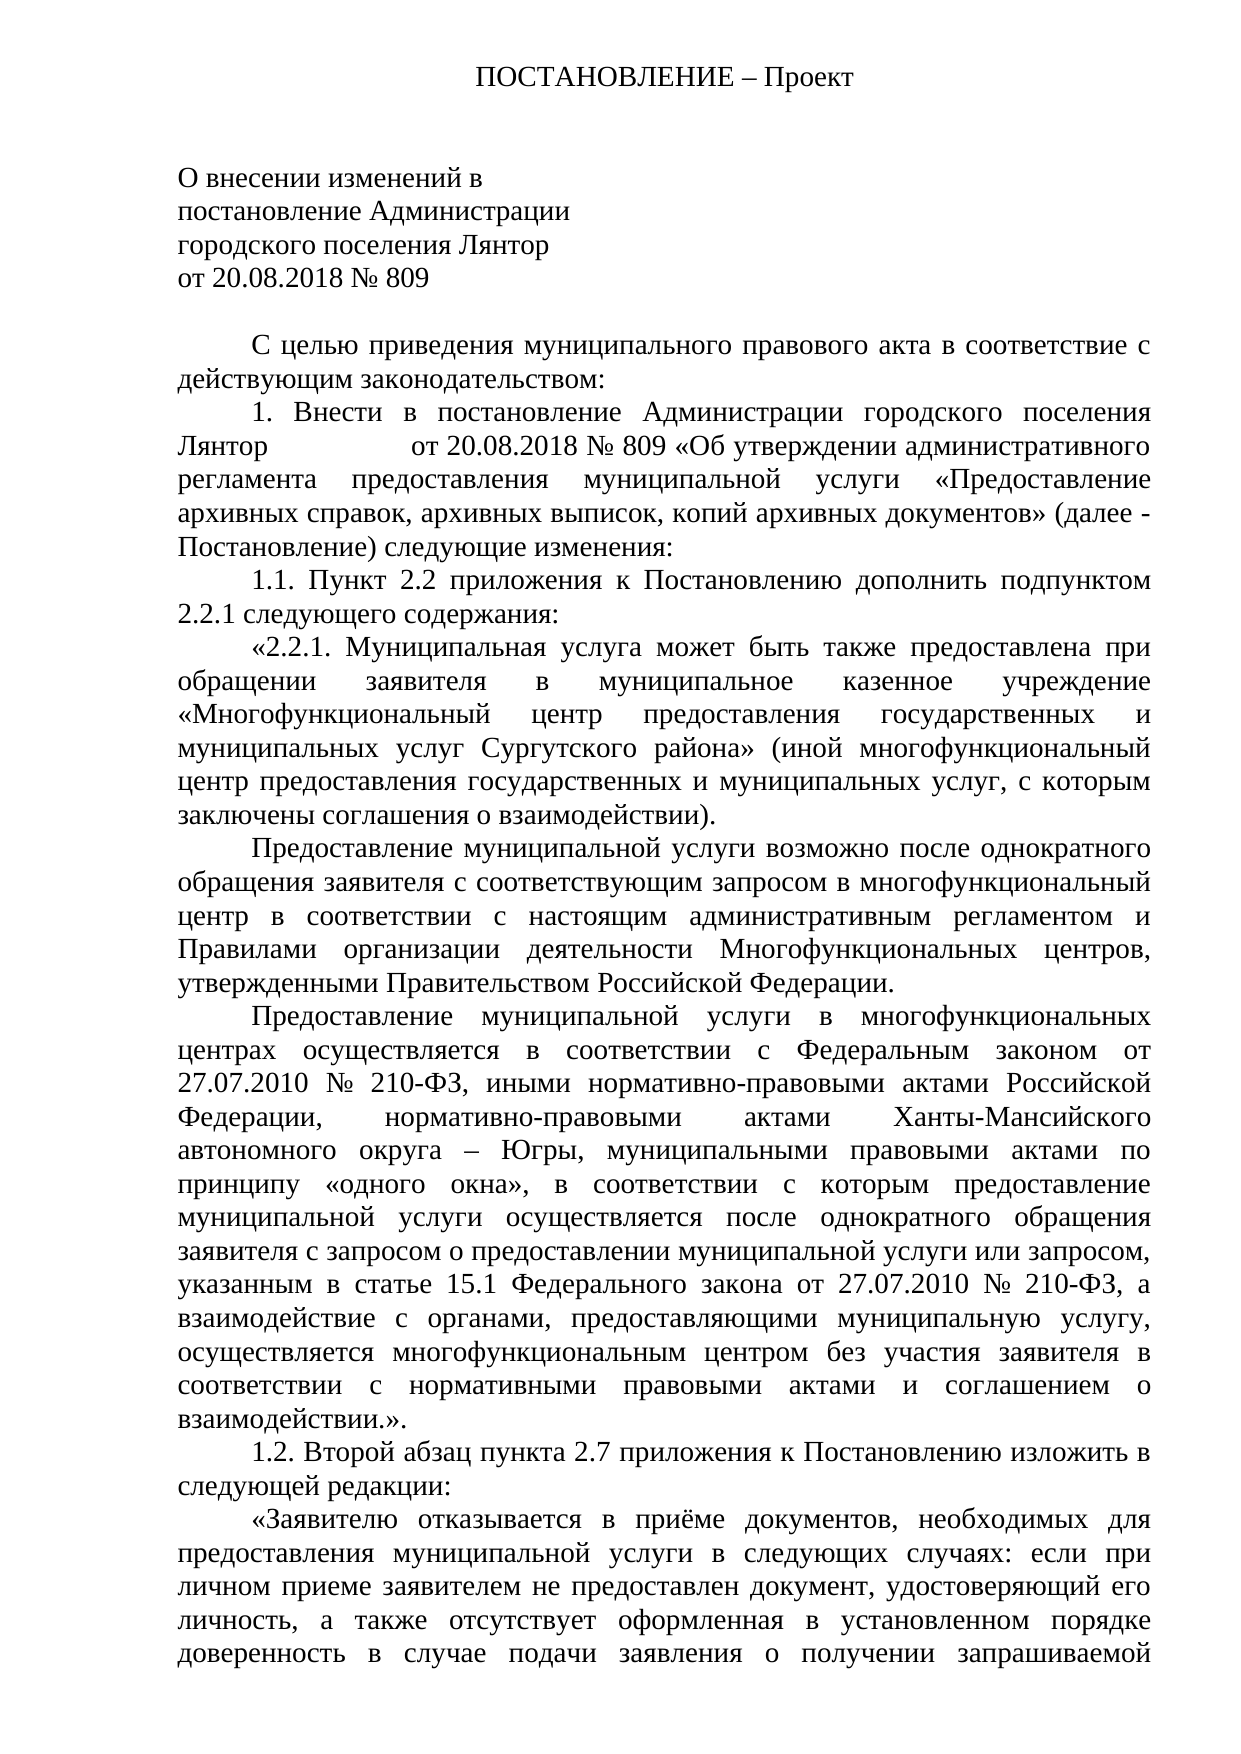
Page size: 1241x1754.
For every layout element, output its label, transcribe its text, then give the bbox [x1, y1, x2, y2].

text Предоставление муниципальной услуги в многофункциональных центрах осуществляется в соответствии с Федеральным законом от 27.07.2010 № 210-ФЗ, иными нормативно-правовыми актами Российской Федерации, нормативно-правовыми актами Ханты-Мансийского автономного округа – Югры, муниципальными правовыми актами по принципу «одного окна», в соответствии с которым предоставление муниципальной услуги осуществляется после однократного обращения заявителя с запросом о предоставлении муниципальной услуги или запросом, указанным в статье 15.1 Федерального закона от 27.07.2010 № 210-ФЗ, а взаимодействие с органами, предоставляющими муниципальную услугу, осуществляется многофункциональным центром без участия заявителя в соответствии с нормативными правовыми актами и соглашением о взаимодействии.». [177, 998, 1152, 1434]
text ПОСТАНОВЛЕНИЕ – Проект [177, 59, 1152, 93]
text городского поселения Лянтор [177, 227, 1152, 260]
text С целью приведения муниципального правового акта в соответствие с действующим законодательством: [177, 327, 1152, 394]
text постановление Администрации [177, 193, 1152, 227]
text 1. Внести в постановление Администрации городского поселения Лянтор от 20.08.2018 № 809 «Об утверждении административного регламента предоставления муниципальной услуги «Предоставление архивных справок, архивных выписок, копий архивных документов» (далее - Постановление) следующие изменения: [177, 394, 1152, 562]
text 1.1. Пункт 2.2 приложения к Постановлению дополнить подпунктом 2.2.1 следующего содержания: [177, 562, 1152, 629]
text от 20.08.2018 № 809 [177, 260, 1152, 294]
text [177, 1501, 1152, 1669]
text 1.2. Второй абзац пункта 2.7 приложения к Постановлению изложить в следующей редакции: [177, 1434, 1152, 1501]
text Предоставление муниципальной услуги возможно после однократного обращения заявителя с соответствующим запросом в многофункциональный центр в соответствии с настоящим административным регламентом и Правилами организации деятельности Многофункциональных центров, утвержденными Правительством Российской Федерации. [177, 831, 1152, 998]
text О внесении изменений в [177, 160, 1152, 193]
text «2.2.1. Муниципальная услуга может быть также предоставлена при обращении заявителя в муниципальное казенное учреждение «Многофункциональный центр предоставления государственных и муниципальных услуг Сургутского района» (иной многофункциональный центр предоставления государственных и муниципальных услуг, с которым заключены соглашения о взаимодействии). [177, 629, 1152, 831]
